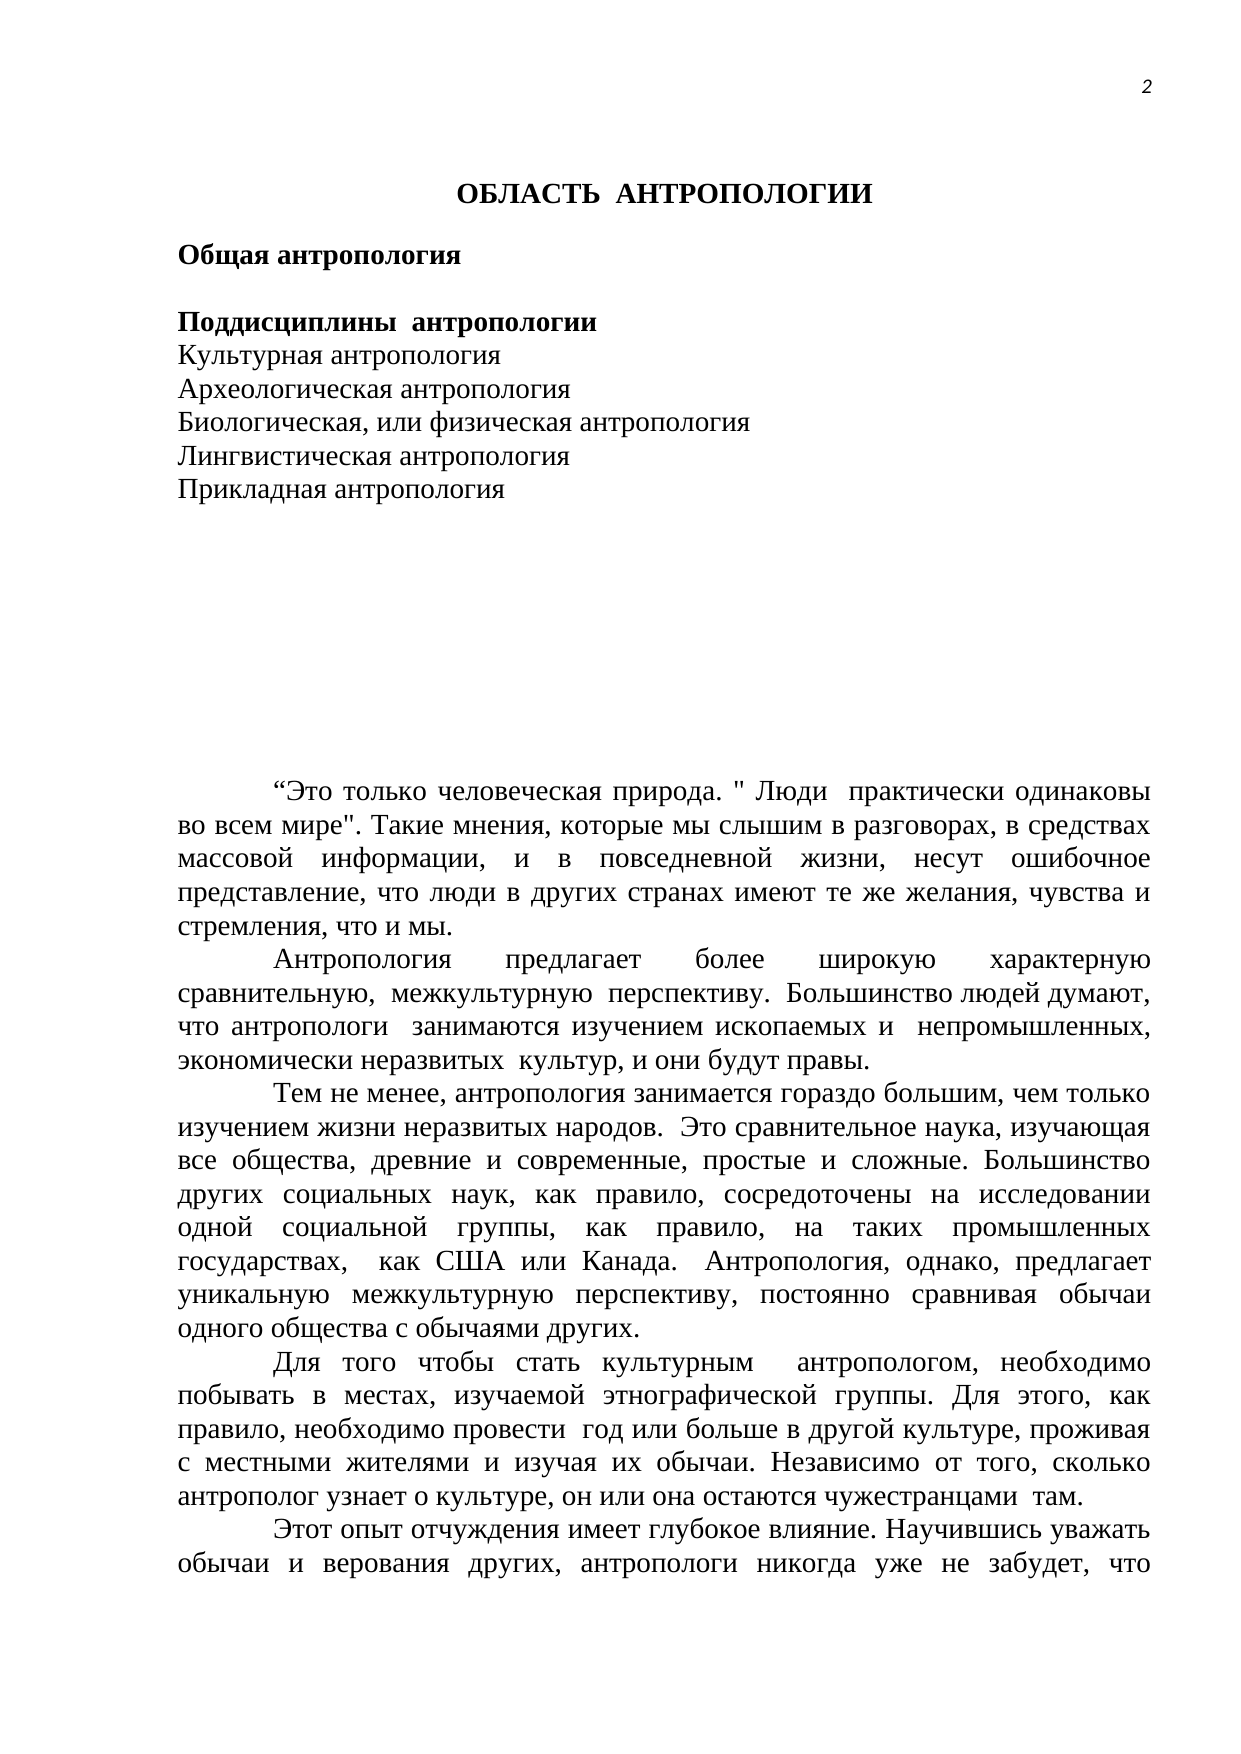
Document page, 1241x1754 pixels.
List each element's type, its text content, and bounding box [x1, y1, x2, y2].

text Археологическая антропология [177, 371, 1152, 404]
text Культурная антропология [177, 337, 1152, 371]
text Общая антропология [177, 237, 1152, 270]
text Антропология предлагает более широкую характерную сравнительную, межкультурную перспективу. Большинство людей думают, что антропологи занимаются изучением ископаемых и непромышленных, экономически неразвитых культур, и они будут правы. [177, 941, 1152, 1075]
text Прикладная антропология [177, 472, 1152, 505]
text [177, 1511, 1152, 1578]
text Тем не менее, антропология занимается гораздо большим, чем только изучением жизни неразвитых народов. Это сравнительное наука, изучающая все общества, древние и современные, простые и сложные. Большинство других социальных наук, как правило, сосредоточены на исследовании одной социальной группы, как правило, на таких промышленных государствах, как США или Канада. Антропология, однако, предлагает уникальную межкультурную перспективу, постоянно сравнивая обычаи одного общества с обычаями других. [177, 1075, 1152, 1344]
text ОБЛАСТЬ АНТРОПОЛОГИИ [177, 176, 1152, 209]
text “Это только человеческая природа. " Люди практически одинаковы во всем мире". Такие мнения, которые мы слышим в разговорах, в средствах массовой информации, и в повседневной жизни, несут ошибочное представление, что люди в других странах имеют те же желания, чувства и стремления, что и мы. [177, 773, 1152, 941]
text Для того чтобы стать культурным антропологом, необходимо побывать в местах, изучаемой этнографической группы. Для этого, как правило, необходимо провести год или больше в другой культуре, проживая с местными жителями и изучая их обычаи. Независимо от того, сколько антрополог узнает о культуре, он или она остаются чужестранцами там. [177, 1344, 1152, 1511]
text Биологическая, или физическая антропология [177, 404, 1152, 438]
text Поддисциплины антропологии [177, 304, 1152, 337]
text Лингвистическая антропология [177, 438, 1152, 472]
